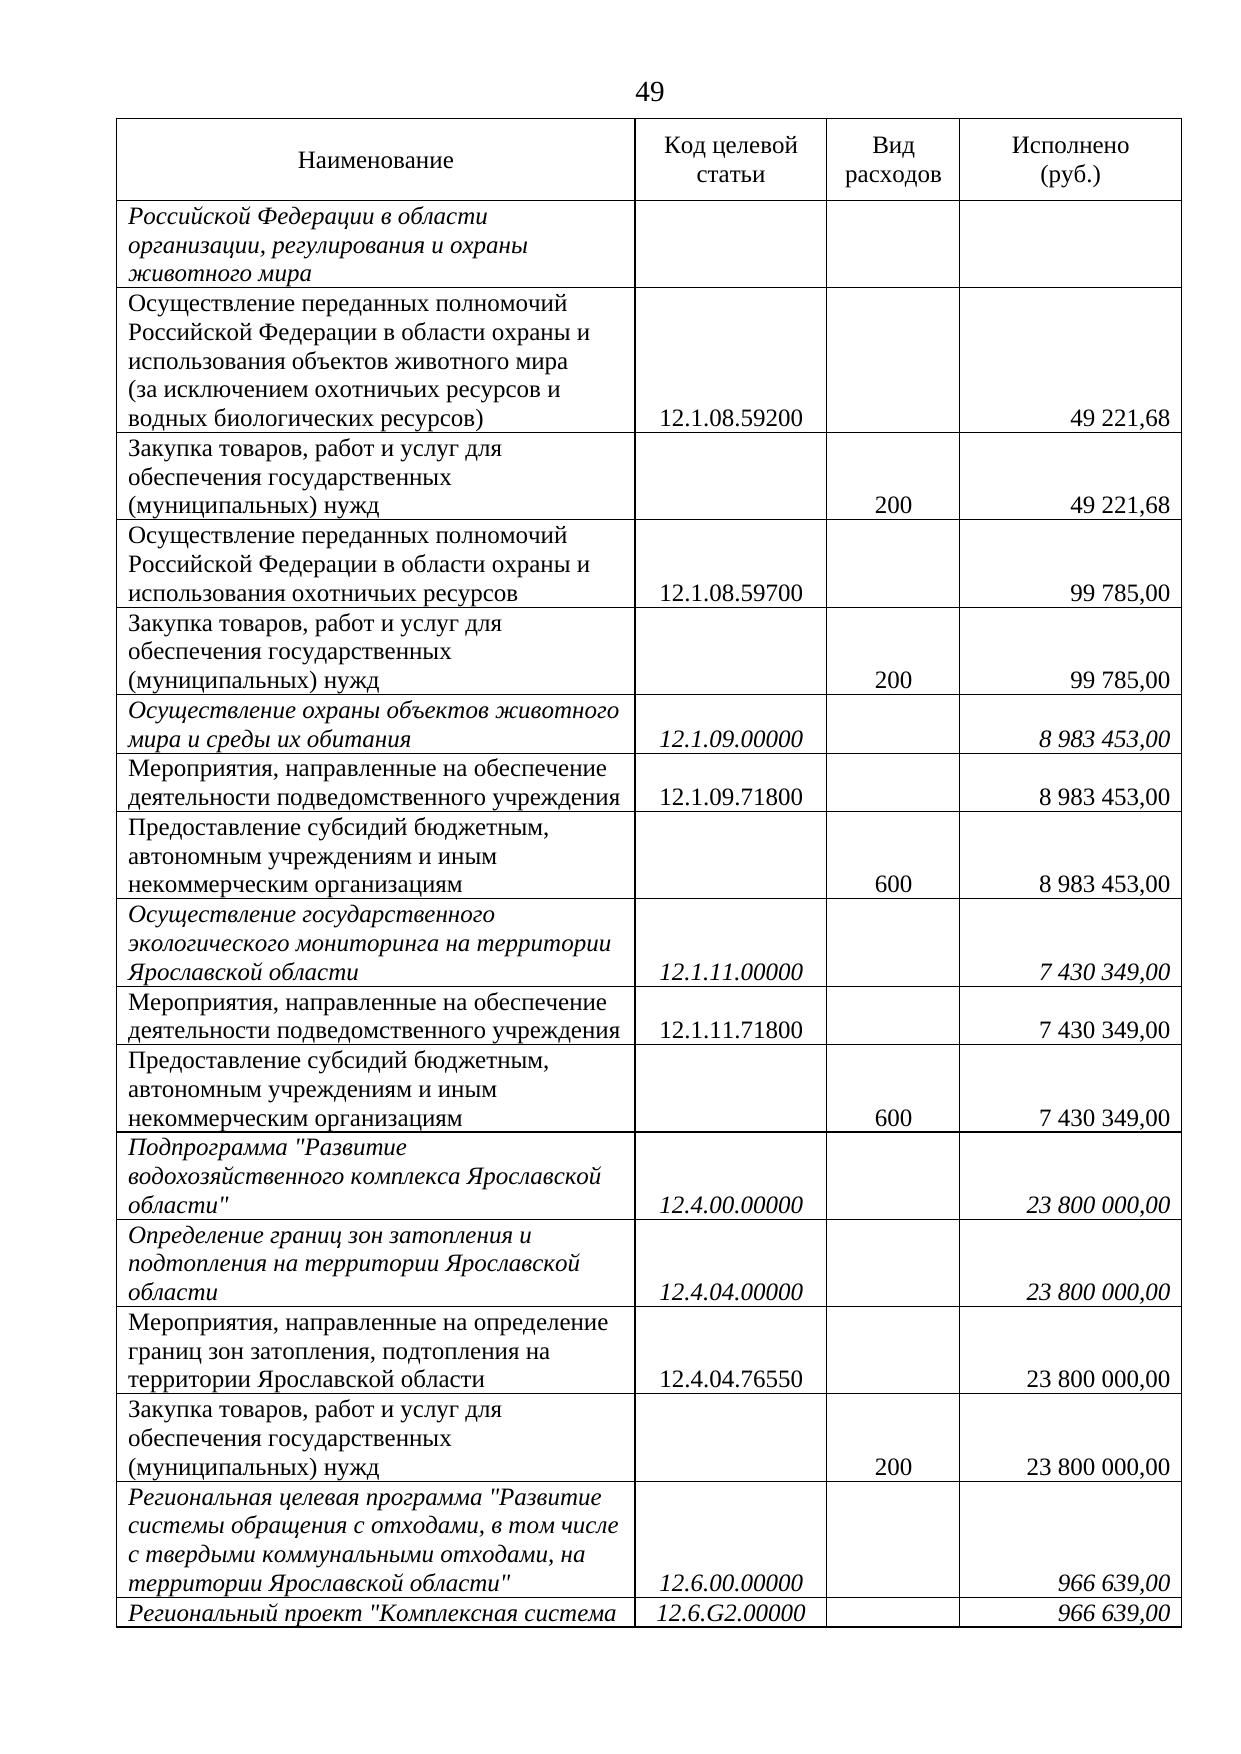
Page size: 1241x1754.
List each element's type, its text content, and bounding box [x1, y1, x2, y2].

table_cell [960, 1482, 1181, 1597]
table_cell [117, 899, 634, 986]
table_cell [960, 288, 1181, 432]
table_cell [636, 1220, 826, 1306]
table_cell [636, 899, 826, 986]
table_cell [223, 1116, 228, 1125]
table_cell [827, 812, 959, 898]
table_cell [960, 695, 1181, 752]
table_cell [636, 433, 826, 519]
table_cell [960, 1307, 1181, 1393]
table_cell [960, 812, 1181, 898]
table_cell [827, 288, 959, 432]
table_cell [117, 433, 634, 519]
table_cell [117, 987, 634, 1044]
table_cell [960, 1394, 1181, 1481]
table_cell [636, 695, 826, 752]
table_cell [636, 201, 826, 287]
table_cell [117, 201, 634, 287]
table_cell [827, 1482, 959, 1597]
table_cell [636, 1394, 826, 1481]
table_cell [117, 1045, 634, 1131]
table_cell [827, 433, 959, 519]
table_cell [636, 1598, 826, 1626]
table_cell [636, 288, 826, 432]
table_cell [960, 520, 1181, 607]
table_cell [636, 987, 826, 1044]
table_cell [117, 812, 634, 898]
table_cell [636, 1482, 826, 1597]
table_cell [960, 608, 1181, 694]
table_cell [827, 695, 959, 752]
table_header Наименование [117, 119, 634, 200]
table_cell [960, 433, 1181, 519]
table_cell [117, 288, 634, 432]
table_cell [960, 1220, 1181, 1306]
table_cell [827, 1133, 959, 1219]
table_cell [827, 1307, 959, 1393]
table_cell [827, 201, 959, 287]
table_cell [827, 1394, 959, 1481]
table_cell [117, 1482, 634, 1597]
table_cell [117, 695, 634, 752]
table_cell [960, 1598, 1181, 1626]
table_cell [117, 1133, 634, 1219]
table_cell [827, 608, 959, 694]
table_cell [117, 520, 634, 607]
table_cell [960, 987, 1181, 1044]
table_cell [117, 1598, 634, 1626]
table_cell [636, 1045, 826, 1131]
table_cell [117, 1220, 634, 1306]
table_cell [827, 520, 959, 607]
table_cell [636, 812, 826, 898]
table_header Вид расходов [827, 119, 959, 200]
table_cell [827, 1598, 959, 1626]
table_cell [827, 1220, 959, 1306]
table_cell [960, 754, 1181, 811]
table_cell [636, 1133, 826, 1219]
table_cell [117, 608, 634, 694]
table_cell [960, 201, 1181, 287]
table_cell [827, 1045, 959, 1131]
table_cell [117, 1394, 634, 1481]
table_header Код целевой статьи [636, 119, 826, 200]
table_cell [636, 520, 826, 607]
table_header Исполнено (руб.) [960, 119, 1181, 200]
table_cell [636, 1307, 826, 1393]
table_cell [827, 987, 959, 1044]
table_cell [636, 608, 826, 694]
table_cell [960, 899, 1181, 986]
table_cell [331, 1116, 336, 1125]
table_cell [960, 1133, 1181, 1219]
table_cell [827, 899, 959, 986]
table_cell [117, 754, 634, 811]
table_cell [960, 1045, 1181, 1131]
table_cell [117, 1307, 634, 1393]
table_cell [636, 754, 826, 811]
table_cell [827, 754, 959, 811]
